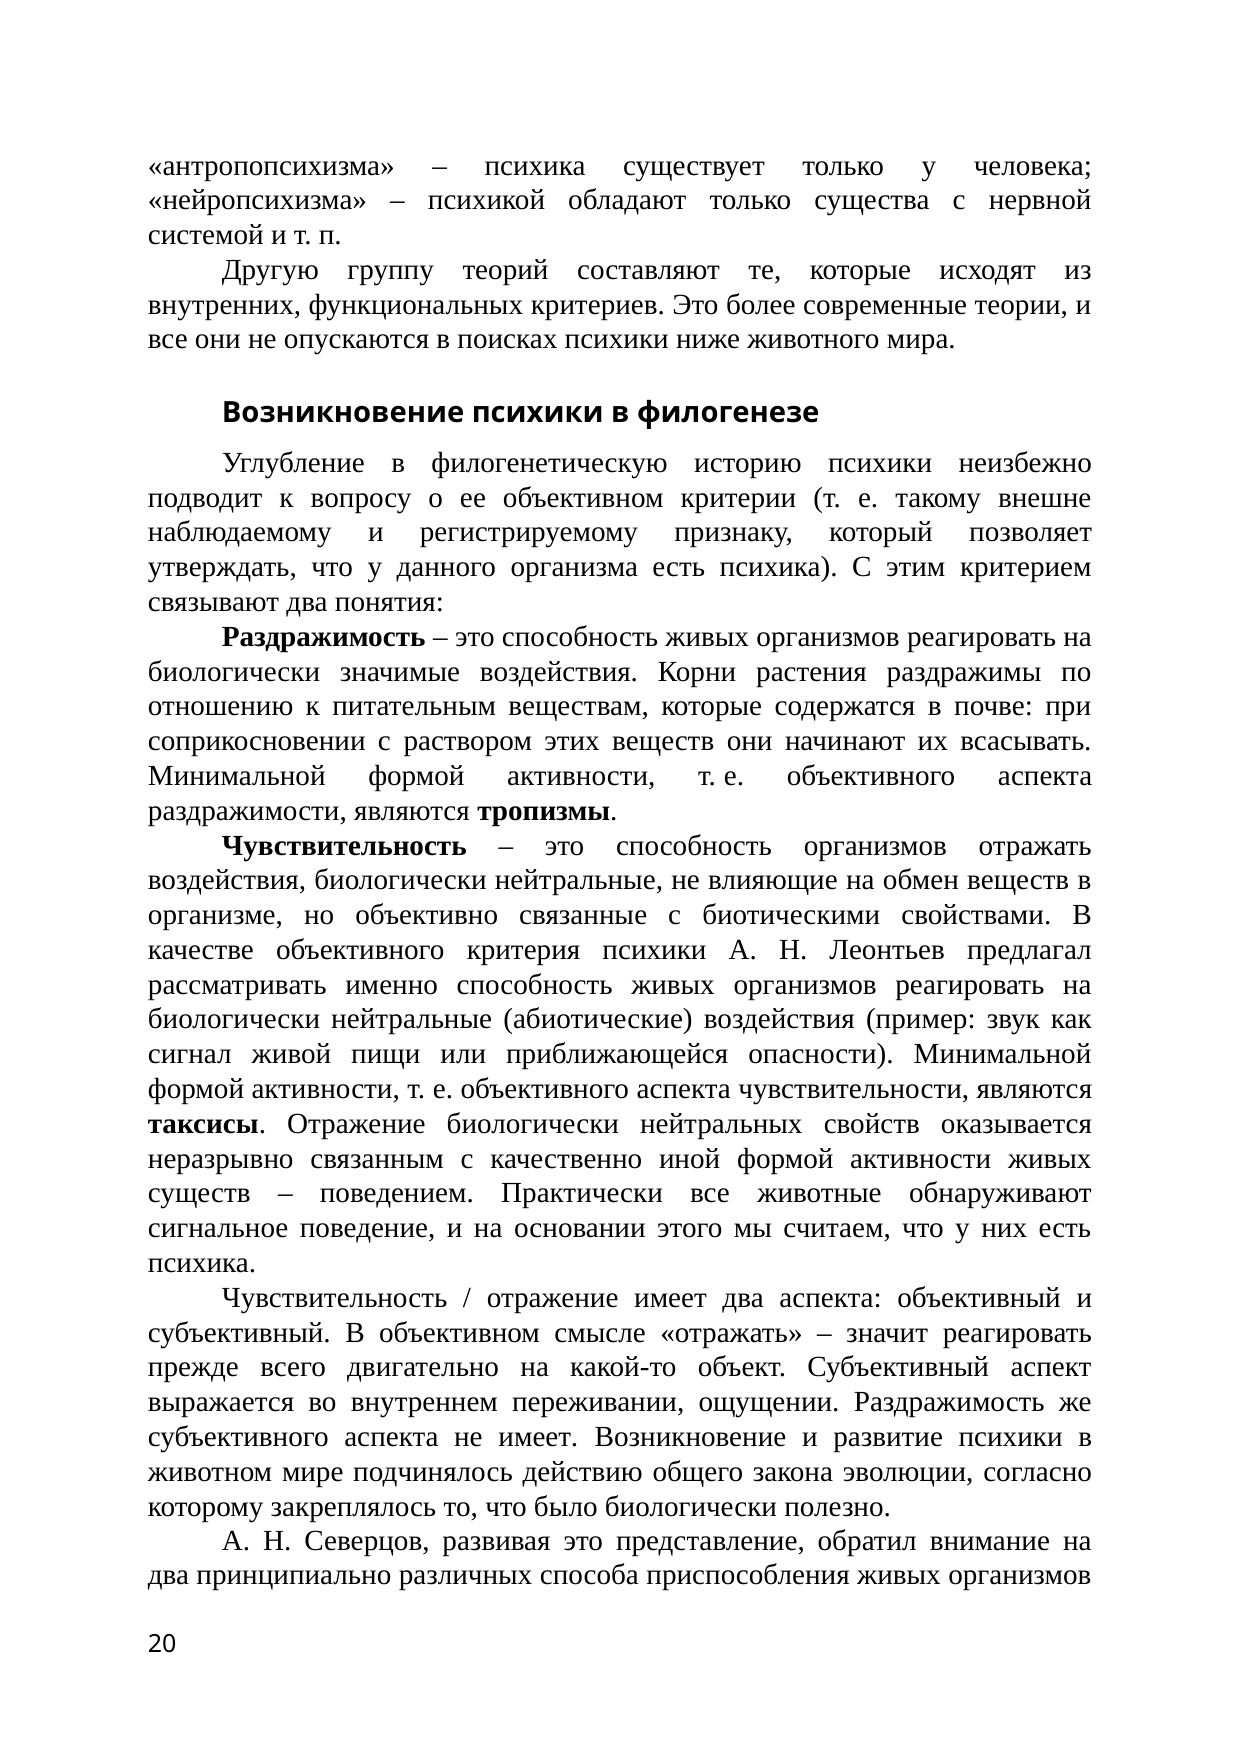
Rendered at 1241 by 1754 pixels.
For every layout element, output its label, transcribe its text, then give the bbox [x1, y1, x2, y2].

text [148, 1523, 1092, 1591]
text Углубление в филогенетическую историю психики неизбежно подводит к вопросу о ее объективном критерии (т. е. такому внешне наблюдаемому и регистрируемому признаку, который позволяет утверждать, что у данного организма есть психика). С этим критерием связывают два понятия: [148, 445, 1092, 618]
text Раздражимость – это способность живых организмов реагировать на биологически значимые воздействия. Корни растения раздражимы по отношению к питательным веществам, которые содержатся в почве: при соприкосновении с раствором этих веществ они начинают их всасывать. Минимальной формой активности, т. е. объективного аспекта раздражимости, являются тропизмы. [148, 619, 1092, 826]
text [148, 148, 1092, 251]
text Другую группу теорий составляют те, которые исходят из внутренних, функциональных критериев. Это более современные теории, и все они не опускаются в поисках психики ниже животного мира. [148, 252, 1092, 355]
text Возникновение психики в филогенезе [148, 391, 1092, 431]
text Чувствительность / отражение имеет два аспекта: объективный и субъективный. В объективном смысле «отражать» – значит реагировать прежде всего двигательно на какой-то объект. Субъективный аспект выражается во внутреннем переживании, ощущении. Раздражимость же субъективного аспекта не имеет. Возникновение и развитие психики в животном мире подчинялось действию общего закона эволюции, согласно которому закреплялось то, что было биологически полезно. [148, 1280, 1092, 1522]
text Чувствительность – это способность организмов отражать воздействия, биологически нейтральные, не влияющие на обмен веществ в организме, но объективно связанные с биотическими свойствами. В качестве объективного критерия психики А. Н. Леонтьев предлагал рассматривать именно способность живых организмов реагировать на биологически нейтральные (абиотические) воздействия (пример: звук как сигнал живой пищи или приближающейся опасности). Минимальной формой активности, т. е. объективного аспекта чувствительности, являются таксисы. Отражение биологически нейтральных свойств оказывается неразрывно связанным с качественно иной формой активности живых существ – поведением. Практически все животные обнаруживают сигнальное поведение, и на основании этого мы считаем, что у них есть психика. [148, 828, 1092, 1279]
